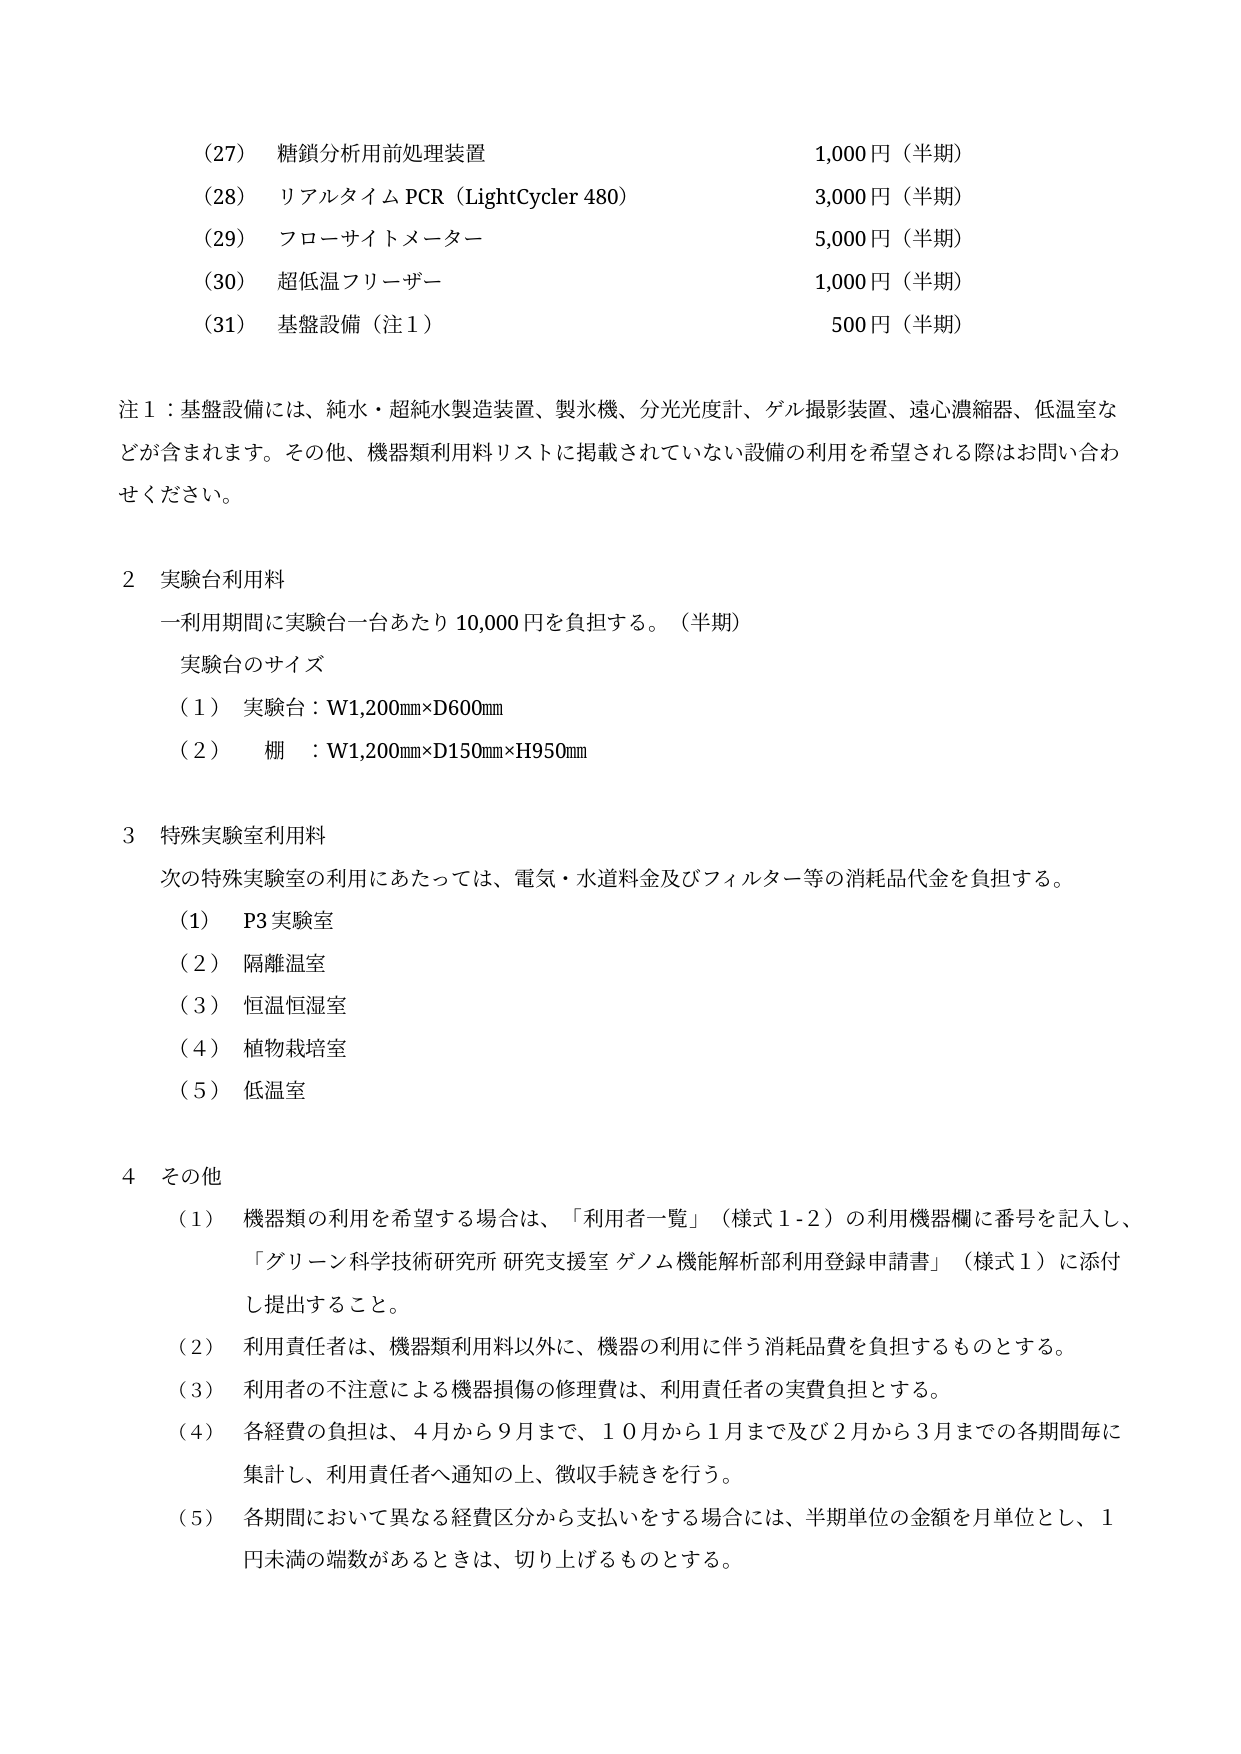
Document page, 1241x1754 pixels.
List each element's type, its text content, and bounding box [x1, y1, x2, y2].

list 植物栽培室 [168, 1026, 1122, 1069]
text （27） 糖鎖分析用前処理装置 1,000円（半期） [118, 131, 1122, 174]
list 棚 ：W1,200㎜×D150㎜×H950㎜ [168, 728, 1122, 770]
list 利用責任者は、機器類利用料以外に、機器の利用に伴う消耗品費を負担するものとする。 [168, 1324, 1122, 1367]
text （29） フローサイトメーター 5,000円（半期） [118, 217, 1122, 259]
text 次の特殊実験室の利用にあたっては、電気・水道料金及びフィルター等の消耗品代金を負担する。 [118, 856, 1122, 898]
list 各期間において異なる経費区分から支払いをする場合には、半期単位の金額を月単位とし、１円未満の端数があるときは、切り上げるものとする。 [168, 1495, 1122, 1580]
text 注１：基盤設備には、純水・超純水製造装置、製氷機、分光光度計、ゲル撮影装置、遠心濃縮器、低温室などが含まれます。その他、機器類利用料リストに掲載されていない設備の利用を希望される際はお問い合わせください。 [118, 387, 1122, 515]
list 利用者の不注意による機器損傷の修理費は、利用責任者の実費負担とする。 [168, 1367, 1122, 1409]
text ３ 特殊実験室利用料 [118, 813, 1122, 856]
text （31） 基盤設備（注１） 500円（半期） [118, 302, 1122, 344]
text ４ その他 [118, 1154, 1122, 1196]
text 一利用期間に実験台一台あたり10,000円を負担する。（半期） [118, 600, 1122, 643]
text 実験台のサイズ [118, 643, 1122, 685]
list 各経費の負担は、４月から９月まで、１０月から１月まで及び２月から３月までの各期間毎に集計し、利用責任者へ通知の上、徴収手続きを行う。 [168, 1409, 1122, 1495]
list 低温室 [168, 1069, 1122, 1111]
list 恒温恒湿室 [168, 983, 1122, 1026]
list 実験台：W1,200㎜×D600㎜ [168, 685, 1122, 728]
text ２ 実験台利用料 [118, 557, 1122, 600]
list 隔離温室 [168, 941, 1122, 983]
list 機器類の利用を希望する場合は、「利用者一覧」（様式１-２）の利用機器欄に番号を記入し、「グリーン科学技術研究所 研究支援室 ゲノム機能解析部利用登録申請書」（様式１）に添付し提出すること。 [168, 1196, 1122, 1324]
list P3実験室 [168, 898, 1122, 941]
text （30） 超低温フリーザー 1,000円（半期） [118, 259, 1122, 302]
text （28） リアルタイムPCR（LightCycler 480） 3,000円（半期） [118, 174, 1122, 217]
